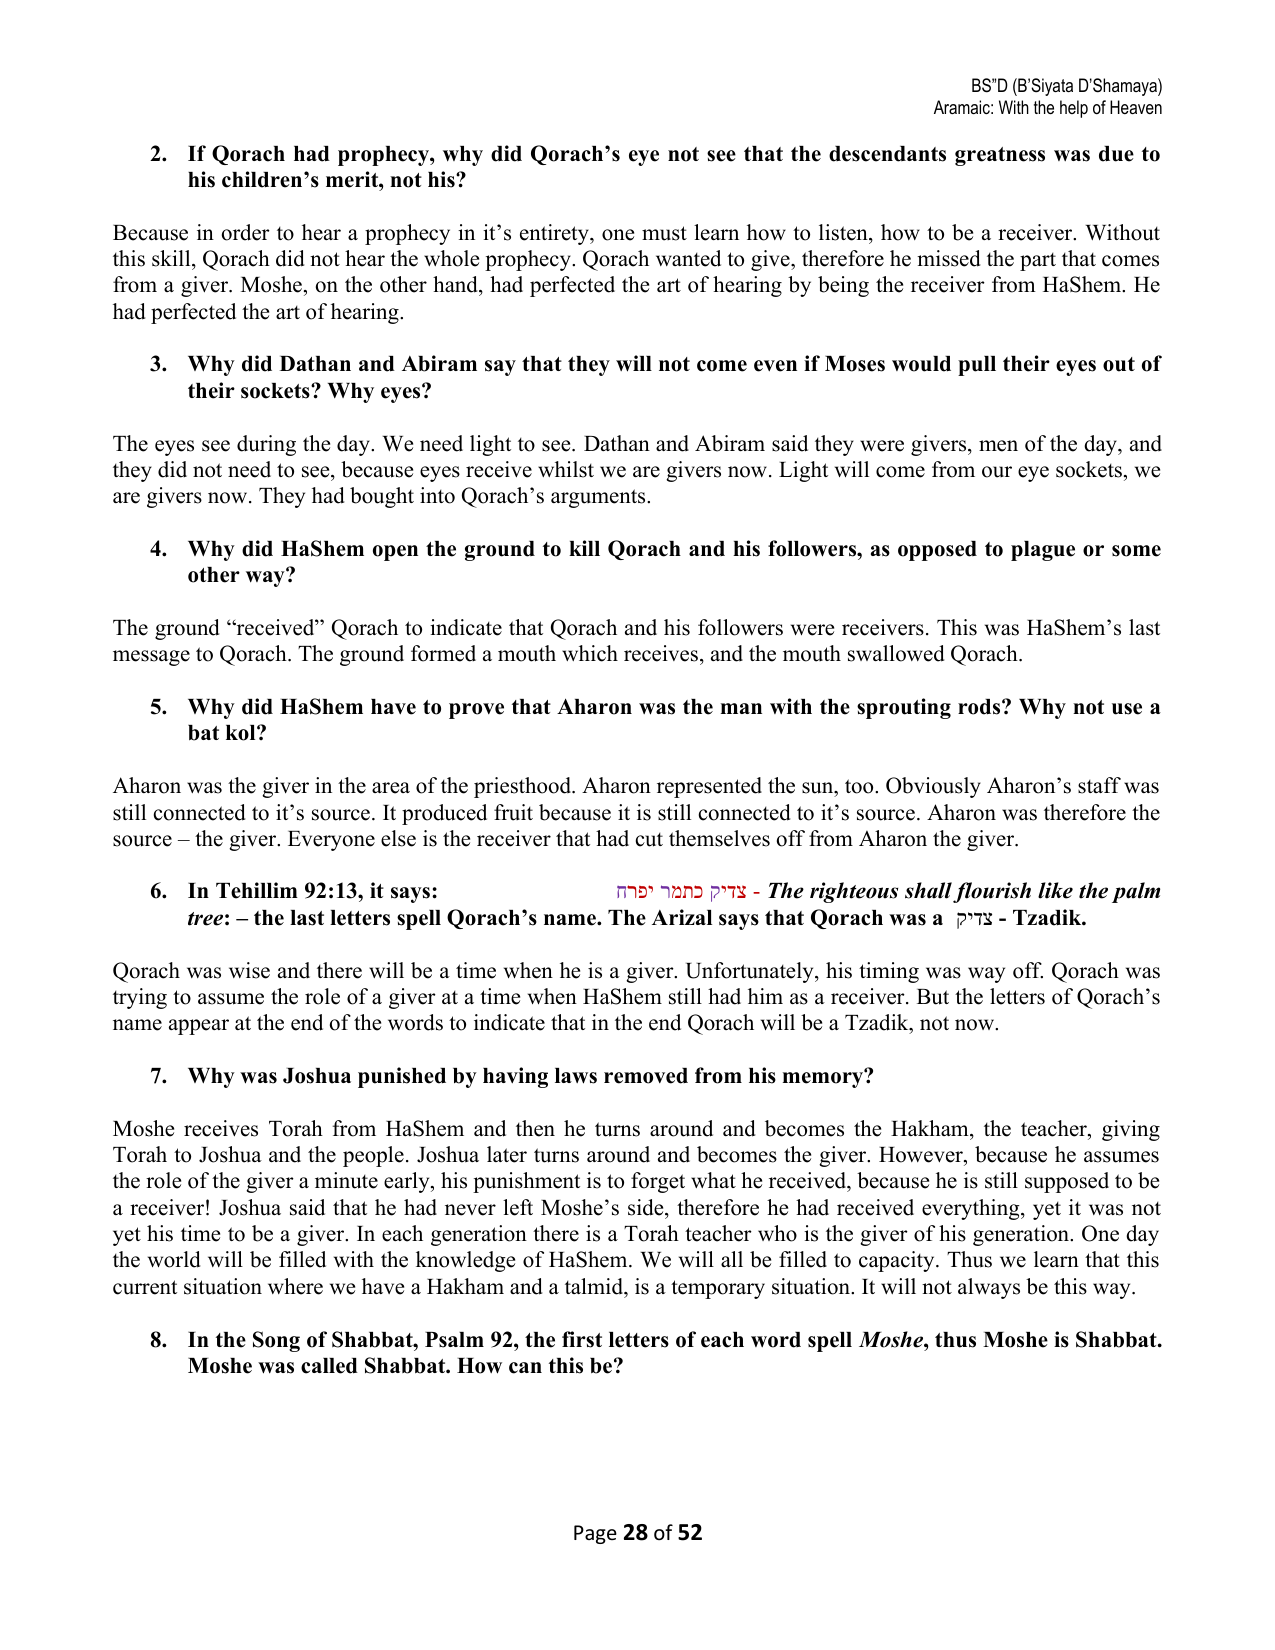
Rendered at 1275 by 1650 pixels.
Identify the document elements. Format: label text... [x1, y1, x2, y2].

list Why did HaShem have to prove that Aharon was the man with the sprouting rods? Why not use a bat kol? [150, 693, 1162, 746]
list Why did Dathan and Abiram say that they will not come even if Moses would pull their eyes out of their sockets? Why eyes? [150, 351, 1162, 403]
text Moshe receives Torah from HaShem and then he turns around and becomes the Hakham, the teacher, giving Torah to Joshua and the people. Joshua later turns around and becomes the giver. However, because he assumes the role of the giver a minute early, his punishment is to forget what he received, because he is still supposed to be a receiver! Joshua said that he had never left Moshe’s side, therefore he had received everything, yet it was not yet his time to be a giver. In each generation there is a Torah teacher who is the giver of his generation. One day the world will be filled with the knowledge of HaShem. We will all be filled to capacity. Thus we learn that this current situation where we have a Hakham and a talmid, is a temporary situation. It will not always be this way. [112, 1115, 1162, 1299]
list In the Song of Shabbat, Psalm 92, the first letters of each word spell Moshe, thus Moshe is Shabbat. Moshe was called Shabbat. How can this be? [150, 1326, 1162, 1378]
text Aharon was the giver in the area of the priesthood. Aharon represented the sun, too. Obviously Aharon’s staff was still connected to it’s source. It produced fruit because it is still connected to it’s source. Aharon was therefore the source – the giver. Everyone else is the receiver that had cut themselves off from Aharon the giver. [112, 772, 1162, 851]
text The eyes see during the day. We need light to see. Dathan and Abiram said they were givers, men of the day, and they did not need to see, because eyes receive whilst we are givers now. Light will come from our eye sockets, we are givers now. They had bought into Qorach’s arguments. [112, 429, 1162, 509]
text Because in order to hear a prophecy in it’s entirety, one must learn how to listen, how to be a receiver. Without this skill, Qorach did not hear the whole prophecy. Qorach wanted to give, therefore he missed the part that comes from a giver. Moshe, on the other hand, had perfected the art of hearing by being the receiver from HaShem. He had perfected the art of hearing. [112, 219, 1162, 324]
text Qorach was wise and there will be a time when he is a giver. Unfortunately, his timing was way off. Qorach was trying to assume the role of a giver at a time when HaShem still had him as a receiver. But the letters of Qorach’s name appear at the end of the words to indicate that in the end Qorach will be a Tzadik, not now. [112, 957, 1162, 1036]
list Why did HaShem open the ground to kill Qorach and his followers, as opposed to plague or some other way? [150, 535, 1162, 588]
list Why was Joshua punished by having laws removed from his memory? [150, 1062, 1162, 1088]
text The ground “received” Qorach to indicate that Qorach and his followers were receivers. This was HaShem’s last message to Qorach. The ground formed a mouth which receives, and the mouth swallowed Qorach. [112, 614, 1162, 667]
list If Qorach had prophecy, why did Qorach’s eye not see that the descendants greatness was due to his children’s merit, not his? [150, 140, 1162, 192]
list In Tehillim 92:13, it says: צדיק כתמר יפרח - The righteous shall flourish like the palm tree: – the last letters spell Qorach’s name. The Arizal says that Qorach was a צדיק - Tzadik. [150, 878, 1162, 930]
